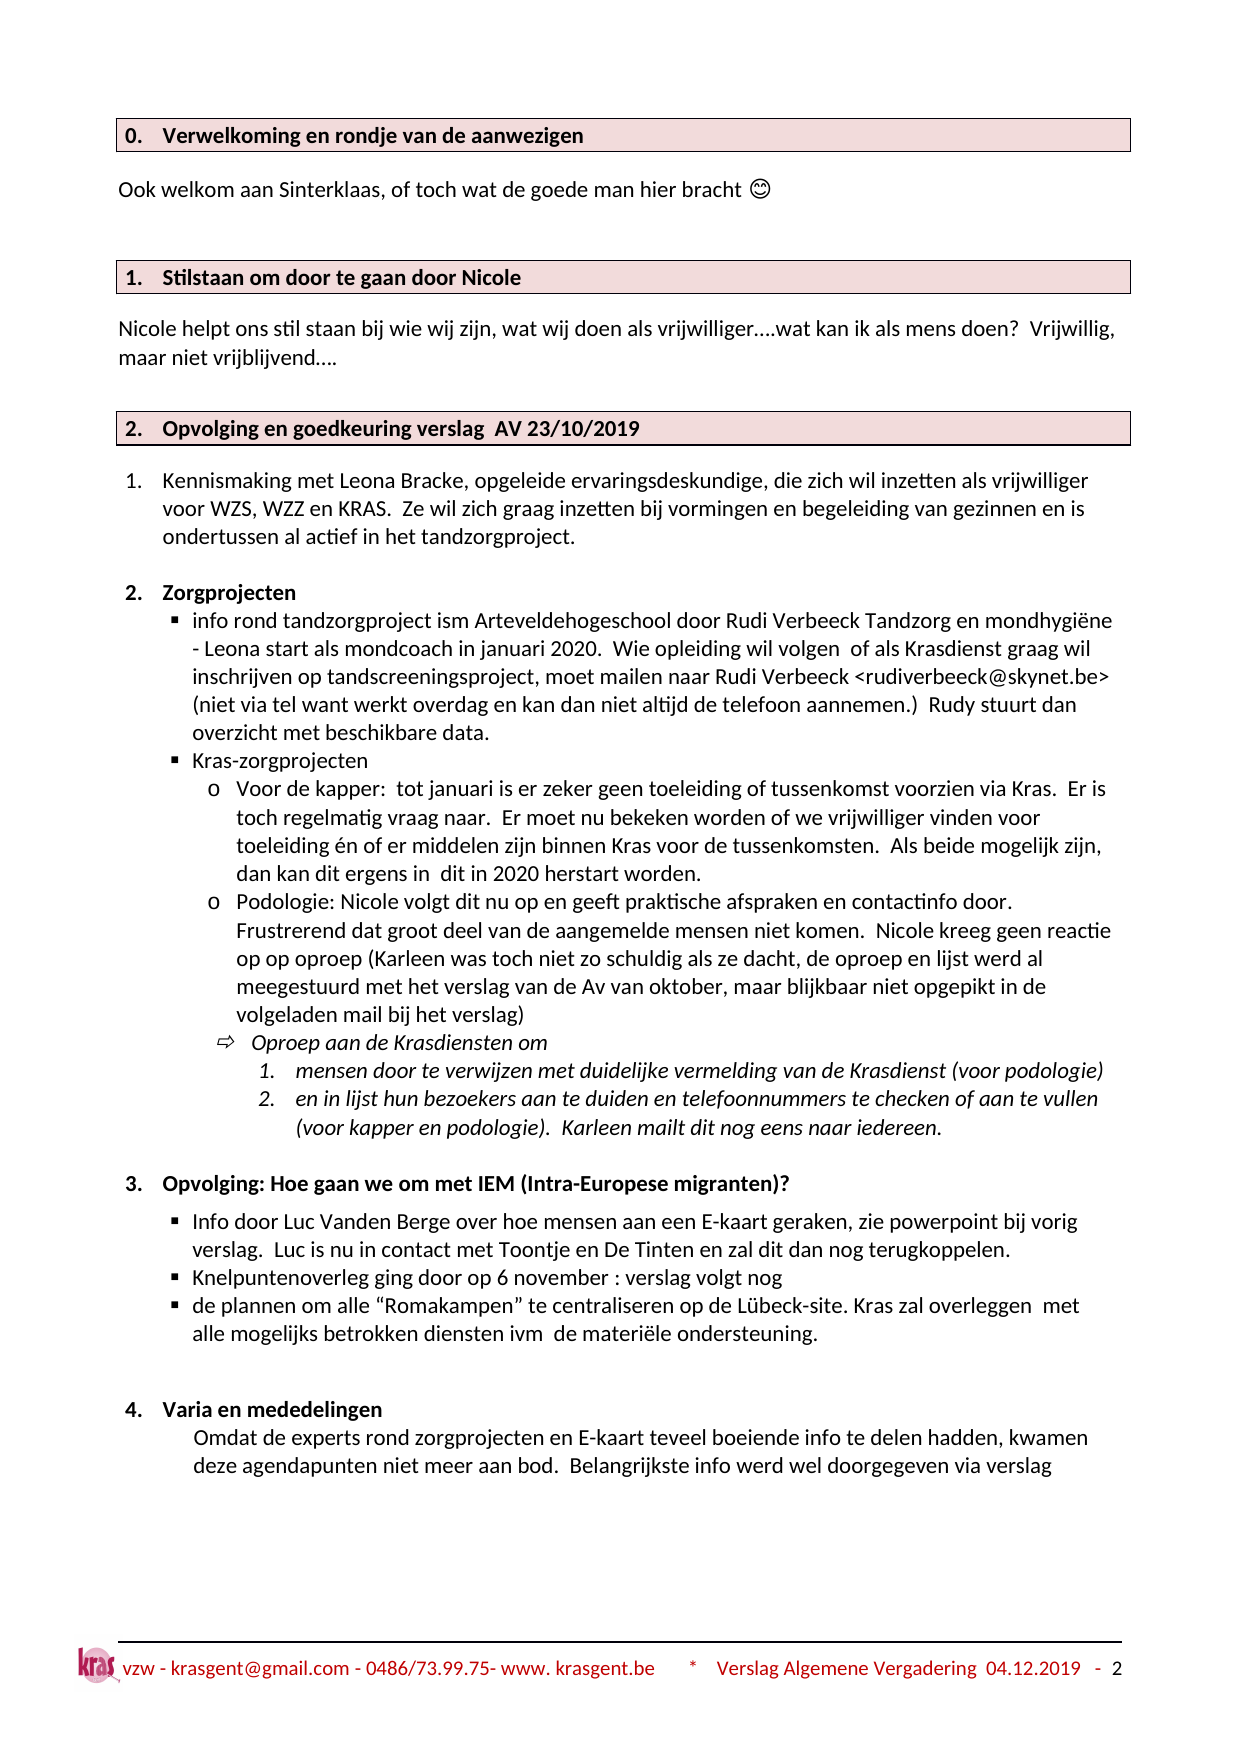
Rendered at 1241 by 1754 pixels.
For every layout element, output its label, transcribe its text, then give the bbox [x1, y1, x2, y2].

list Varia en mededelingen [125, 1395, 1122, 1423]
text Nicole helpt ons stil staan bij wie wij zijn, wat wij doen als vrijwilliger….wat kan ik als mens doen? Vrijwillig, maar niet vrijblijvend…. [118, 314, 1122, 371]
list Kras-zorgprojecten [169, 746, 1122, 774]
picture [73, 1634, 123, 1692]
list Voor de kapper: tot januari is er zeker geen toeleiding of tussenkomst voorzien via Kras. Er is toch regelmatig vraag naar. Er moet nu bekeken worden of we vrijwilliger vinden voor toeleiding én of er middelen zijn binnen Kras voor de tussenkomsten. Als beide mogelijk zijn, dan kan dit ergens in dit in 2020 herstart worden. [207, 774, 1122, 887]
list Zorgprojecten [125, 578, 1122, 606]
list Verwelkoming en rondje van de aanwezigen [117, 119, 1130, 151]
list de plannen om alle “Romakampen” te centraliseren op de Lübeck-site. Kras zal overleggen met alle mogelijks betrokken diensten ivm de materiële ondersteuning. [169, 1291, 1122, 1347]
list en in lijst hun bezoekers aan te duiden en telefoonnummers te checken of aan te vullen (voor kapper en podologie). Karleen mailt dit nog eens naar iedereen. [258, 1084, 1122, 1141]
list Opvolging: Hoe gaan we om met IEM (Intra-Europese migranten)? [125, 1169, 1122, 1197]
list Podologie: Nicole volgt dit nu op en geeft praktische afspraken en contactinfo door. Frustrerend dat groot deel van de aangemelde mensen niet komen. Nicole kreeg geen reactie op op oproep (Karleen was toch niet zo schuldig als ze dacht, de oproep en lijst werd al meegestuurd met het verslag van de Av van oktober, maar blijkbaar niet opgepikt in de volgeladen mail bij het verslag) [207, 887, 1122, 1028]
list Kennismaking met Leona Bracke, opgeleide ervaringsdeskundige, die zich wil inzetten als vrijwilliger voor WZS, WZZ en KRAS. Ze wil zich graag inzetten bij vormingen en begeleiding van gezinnen en is ondertussen al actief in het tandzorgproject. [125, 466, 1122, 550]
list Opvolging en goedkeuring verslag AV 23/10/2019 [117, 412, 1130, 444]
text Ook welkom aan Sinterklaas, of toch wat de goede man hier bracht 😊 [118, 173, 1122, 204]
list Oproep aan de Krasdiensten om [213, 1028, 1122, 1057]
list Info door Luc Vanden Berge over hoe mensen aan een E-kaart geraken, zie powerpoint bij vorig verslag. Luc is nu in contact met Toontje en De Tinten en zal dit dan nog terugkoppelen. [169, 1207, 1122, 1263]
list Stilstaan om door te gaan door Nicole [117, 261, 1130, 293]
text Omdat de experts rond zorgprojecten en E-kaart teveel boeiende info te delen hadden, kwamen deze agendapunten niet meer aan bod. Belangrijkste info werd wel doorgegeven via verslag [193, 1423, 1122, 1479]
list mensen door te verwijzen met duidelijke vermelding van de Krasdienst (voor podologie) [258, 1057, 1122, 1084]
list Knelpuntenoverleg ging door op 6 november : verslag volgt nog [169, 1263, 1122, 1291]
list info rond tandzorgproject ism Arteveldehogeschool door Rudi Verbeeck Tandzorg en mondhygiëne - Leona start als mondcoach in januari 2020. Wie opleiding wil volgen of als Krasdienst graag wil inschrijven op tandscreeningsproject, moet mailen naar Rudi Verbeeck <rudiverbeeck@skynet.be> (niet via tel want werkt overdag en kan dan niet altijd de telefoon aannemen.) Rudy stuurt dan overzicht met beschikbare data. [169, 606, 1122, 746]
